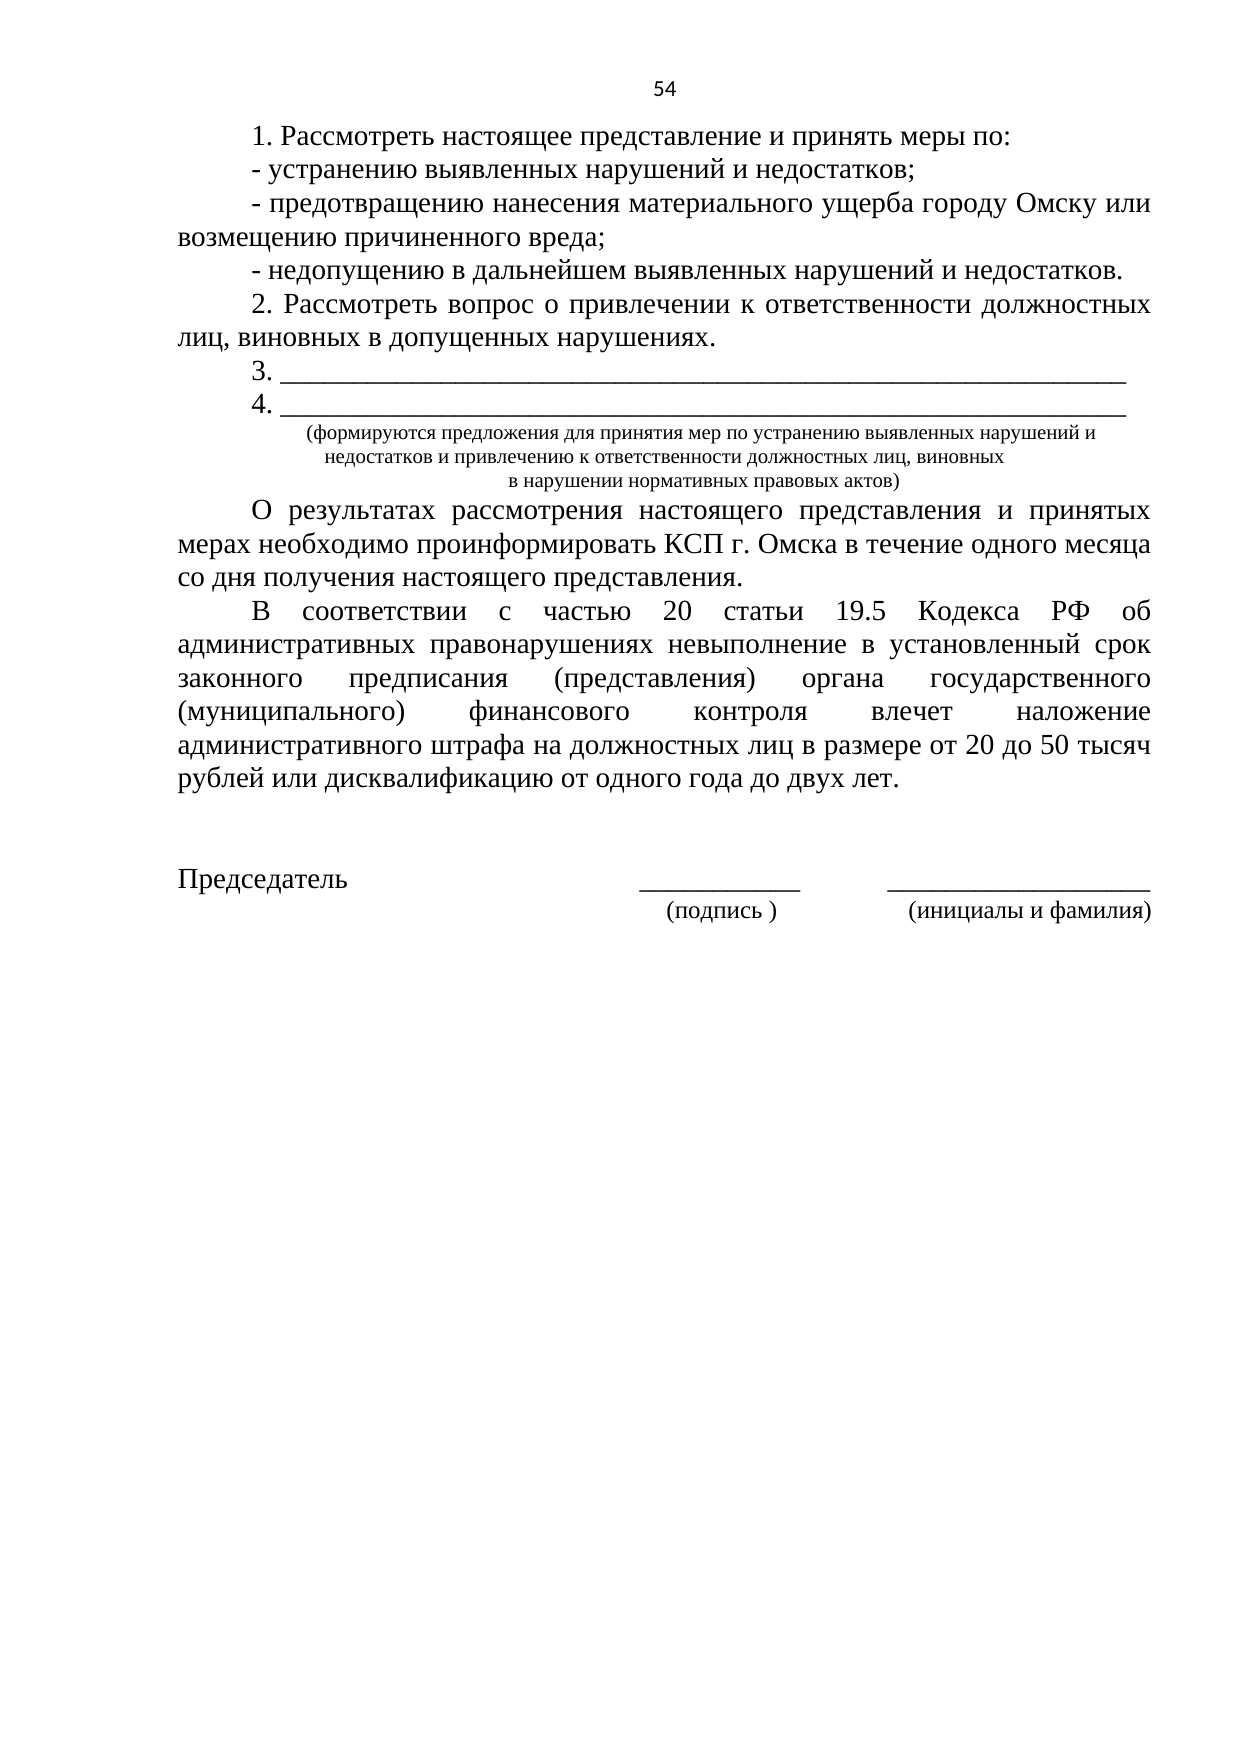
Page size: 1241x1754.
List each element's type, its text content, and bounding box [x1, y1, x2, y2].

text 4. __________________________________________________________ [177, 386, 1152, 420]
text - недопущению в дальнейшем выявленных нарушений и недостатков. [177, 252, 1152, 286]
text - предотвращению нанесения материального ущерба городу Омску или возмещению причиненного вреда; [177, 185, 1152, 252]
text в нарушении нормативных правовых актов) [177, 468, 1152, 492]
text В соответствии с частью 20 статьи 19.5 Кодекса РФ об административных правонарушениях невыполнение в установленный срок законного предписания (представления) органа государственного (муниципального) финансового контроля влечет наложение административного штрафа на должностных лиц в размере от 20 до 50 тысяч рублей или дисквалификацию от одного года до двух лет. [177, 593, 1152, 794]
text - устранению выявленных нарушений и недостатков; [177, 152, 1152, 185]
text 1. Рассмотреть настоящее представление и принять меры по: [177, 118, 1152, 152]
text 2. Рассмотреть вопрос о привлечении к ответственности должностных лиц, виновных в допущенных нарушениях. [177, 286, 1152, 353]
text 3. __________________________________________________________ [177, 353, 1152, 386]
text (подпись ) (инициалы и фамилия) [177, 895, 1152, 923]
text Председатель ___________ __________________ [177, 861, 1152, 895]
text О результатах рассмотрения настоящего представления и принятых мерах необходимо проинформировать КСП г. Омска в течение одного месяца со дня получения настоящего представления. [177, 492, 1152, 593]
text (формируются предложения для принятия мер по устранению выявленных нарушений и недостатков и привлечению к ответственности должностных лиц, виновных [177, 420, 1152, 468]
